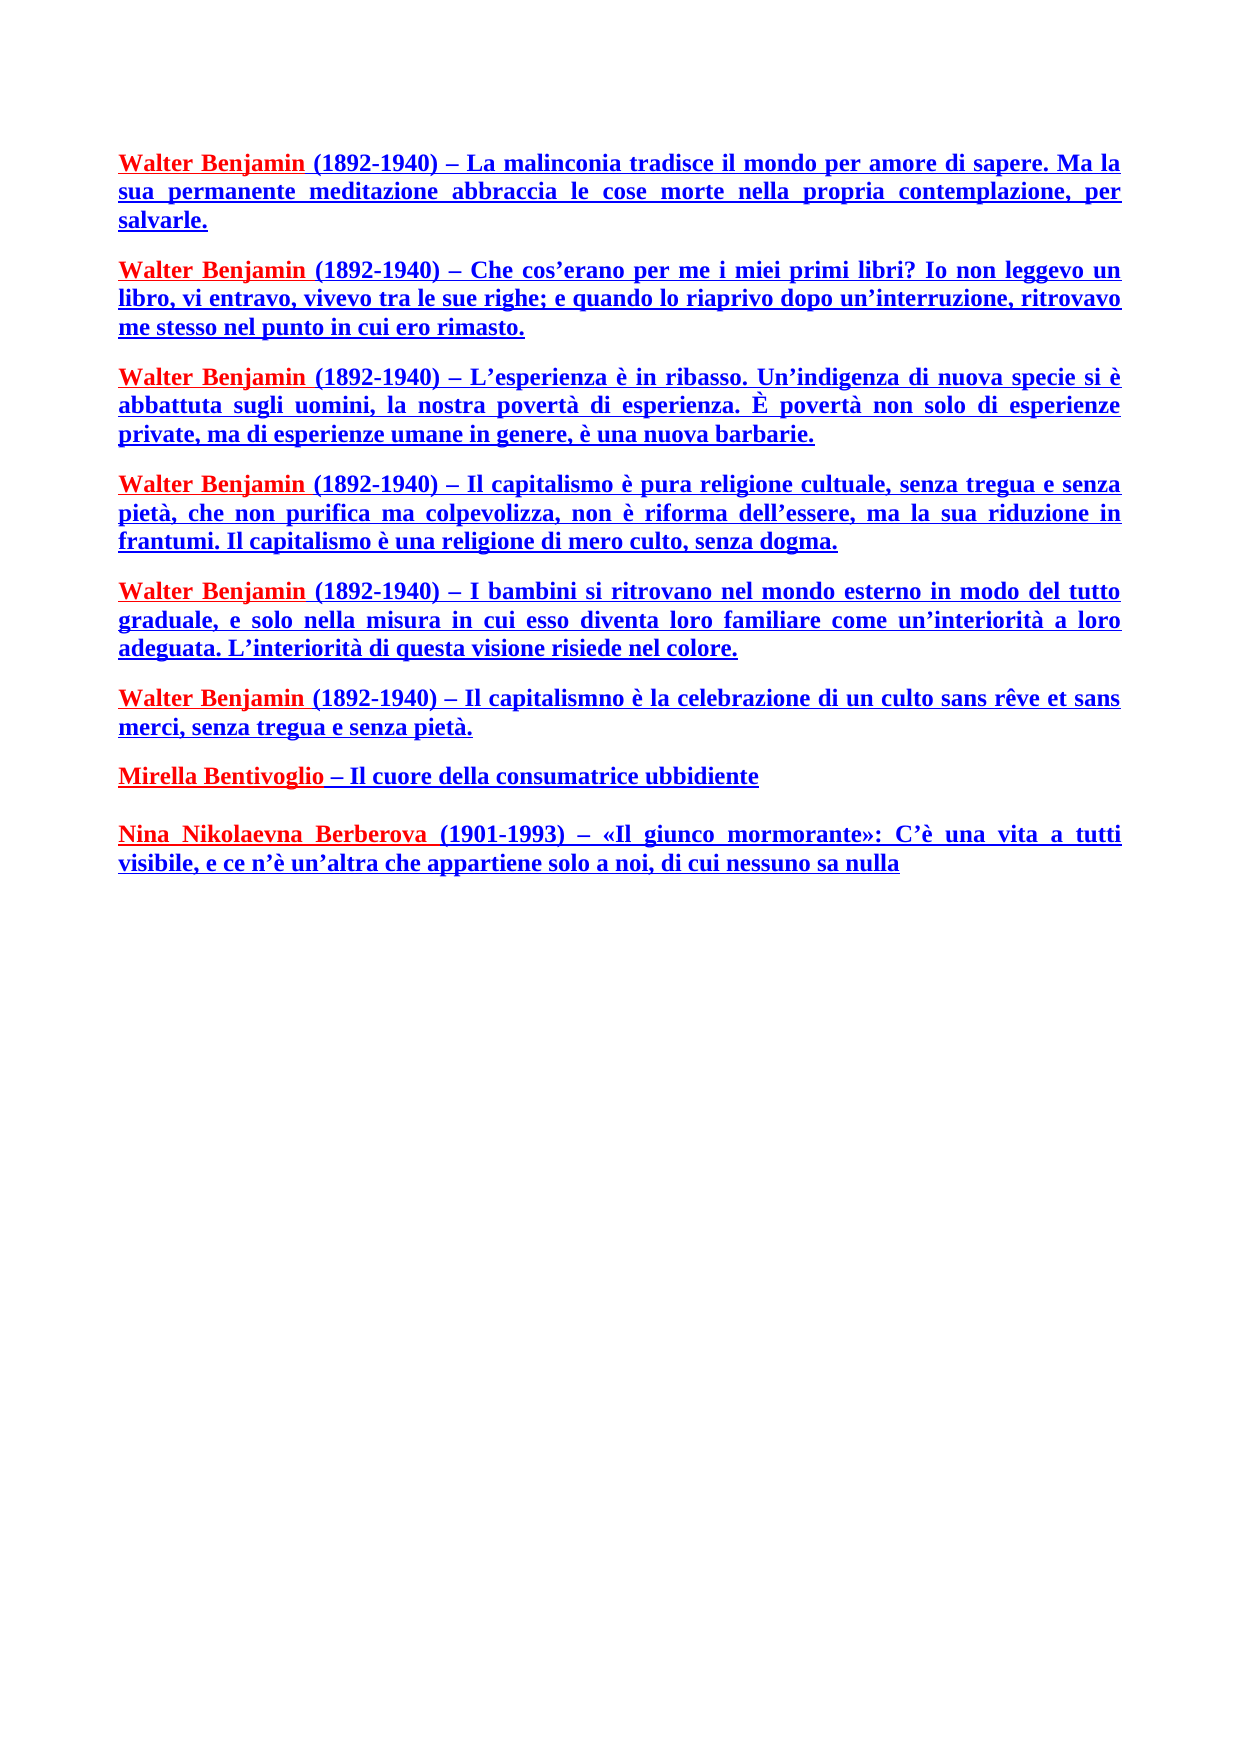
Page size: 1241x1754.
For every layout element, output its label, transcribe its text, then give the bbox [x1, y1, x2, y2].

text Walter Benjamin (1892-1940) – L’esperienza è in ribasso. Un’indigenza di nuova specie si è abbattuta sugli uomini, la nostra povertà di esperienza. È povertà non solo di esperienze private, ma di esperienze umane in genere, è una nuova barbarie. [118, 388, 1122, 448]
subtitle Nina Nikolaevna Berberova (1901-1993) – «Il giunco mormorante»: C’è una vita a tutti visibile, e ce n’è un’altra che appartiene solo a noi, di cui nessuno sa nulla [118, 846, 1122, 877]
text Walter Benjamin (1892-1940) – Il capitalismno è la celebrazione di un culto sans rêve et sans merci, senza tregua e senza pietà. [118, 683, 1122, 741]
text Walter Benjamin (1892-1940) – I bambini si ritrovano nel mondo esterno in modo del tutto graduale, e solo nella misura in cui esso diventa loro familiare come un’interiorità a loro adeguata. L’interiorità di questa visione risiede nel colore. [118, 576, 1122, 630]
subtitle Walter Benjamin (1892-1940) – La malinconia tradisce il mondo per amore di sapere. Ma la sua permanente meditazione abbraccia le cose morte nella propria contemplazione, per salvarle. [118, 203, 1122, 234]
text Mirella Bentivoglio – Il cuore della consumatrice ubbidiente [118, 761, 1122, 790]
text Walter Benjamin (1892-1940) – I bambini si ritrovano nel mondo esterno in modo del tutto graduale, e solo nella misura in cui esso diventa loro familiare come un’interiorità a loro adeguata. L’interiorità di questa visione risiede nel colore. [118, 631, 1122, 662]
subtitle Walter Benjamin (1892-1940) – Che cos’erano per me i miei primi libri? Io non leggevo un libro, vi entravo, vivevo tra le sue righe; e quando lo riaprivo dopo un’interruzione, ritrovavo me stesso nel punto in cui ero rimasto. [118, 281, 1122, 308]
subtitle Walter Benjamin (1892-1940) – Il capitalismo è pura religione cultuale, senza tregua e senza pietà, che non purifica ma colpevolizza, non è riforma dell’essere, ma la sua riduzione in frantumi. Il capitalismo è una religione di mero culto, senza dogma. [118, 469, 1122, 494]
subtitle Walter Benjamin (1892-1940) – Il capitalismo è pura religione cultuale, senza tregua e senza pietà, che non purifica ma colpevolizza, non è riforma dell’essere, ma la sua riduzione in frantumi. Il capitalismo è una religione di mero culto, senza dogma. [118, 495, 1122, 523]
text Walter Benjamin (1892-1940) – L’esperienza è in ribasso. Un’indigenza di nuova specie si è abbattuta sugli uomini, la nostra povertà di esperienza. È povertà non solo di esperienze private, ma di esperienze umane in genere, è una nuova barbarie. [118, 362, 1122, 387]
subtitle Walter Benjamin (1892-1940) – Che cos’erano per me i miei primi libri? Io non leggevo un libro, vi entravo, vivevo tra le sue righe; e quando lo riaprivo dopo un’interruzione, ritrovavo me stesso nel punto in cui ero rimasto. [118, 255, 1122, 280]
subtitle Walter Benjamin (1892-1940) – Che cos’erano per me i miei primi libri? Io non leggevo un libro, vi entravo, vivevo tra le sue righe; e quando lo riaprivo dopo un’interruzione, ritrovavo me stesso nel punto in cui ero rimasto. [118, 310, 1122, 341]
subtitle Walter Benjamin (1892-1940) – La malinconia tradisce il mondo per amore di sapere. Ma la sua permanente meditazione abbraccia le cose morte nella propria contemplazione, per salvarle. [118, 148, 1122, 201]
subtitle Walter Benjamin (1892-1940) – Il capitalismo è pura religione cultuale, senza tregua e senza pietà, che non purifica ma colpevolizza, non è riforma dell’essere, ma la sua riduzione in frantumi. Il capitalismo è una religione di mero culto, senza dogma. [118, 524, 1122, 555]
subtitle Nina Nikolaevna Berberova (1901-1993) – «Il giunco mormorante»: C’è una vita a tutti visibile, e ce n’è un’altra che appartiene solo a noi, di cui nessuno sa nulla [118, 819, 1122, 844]
